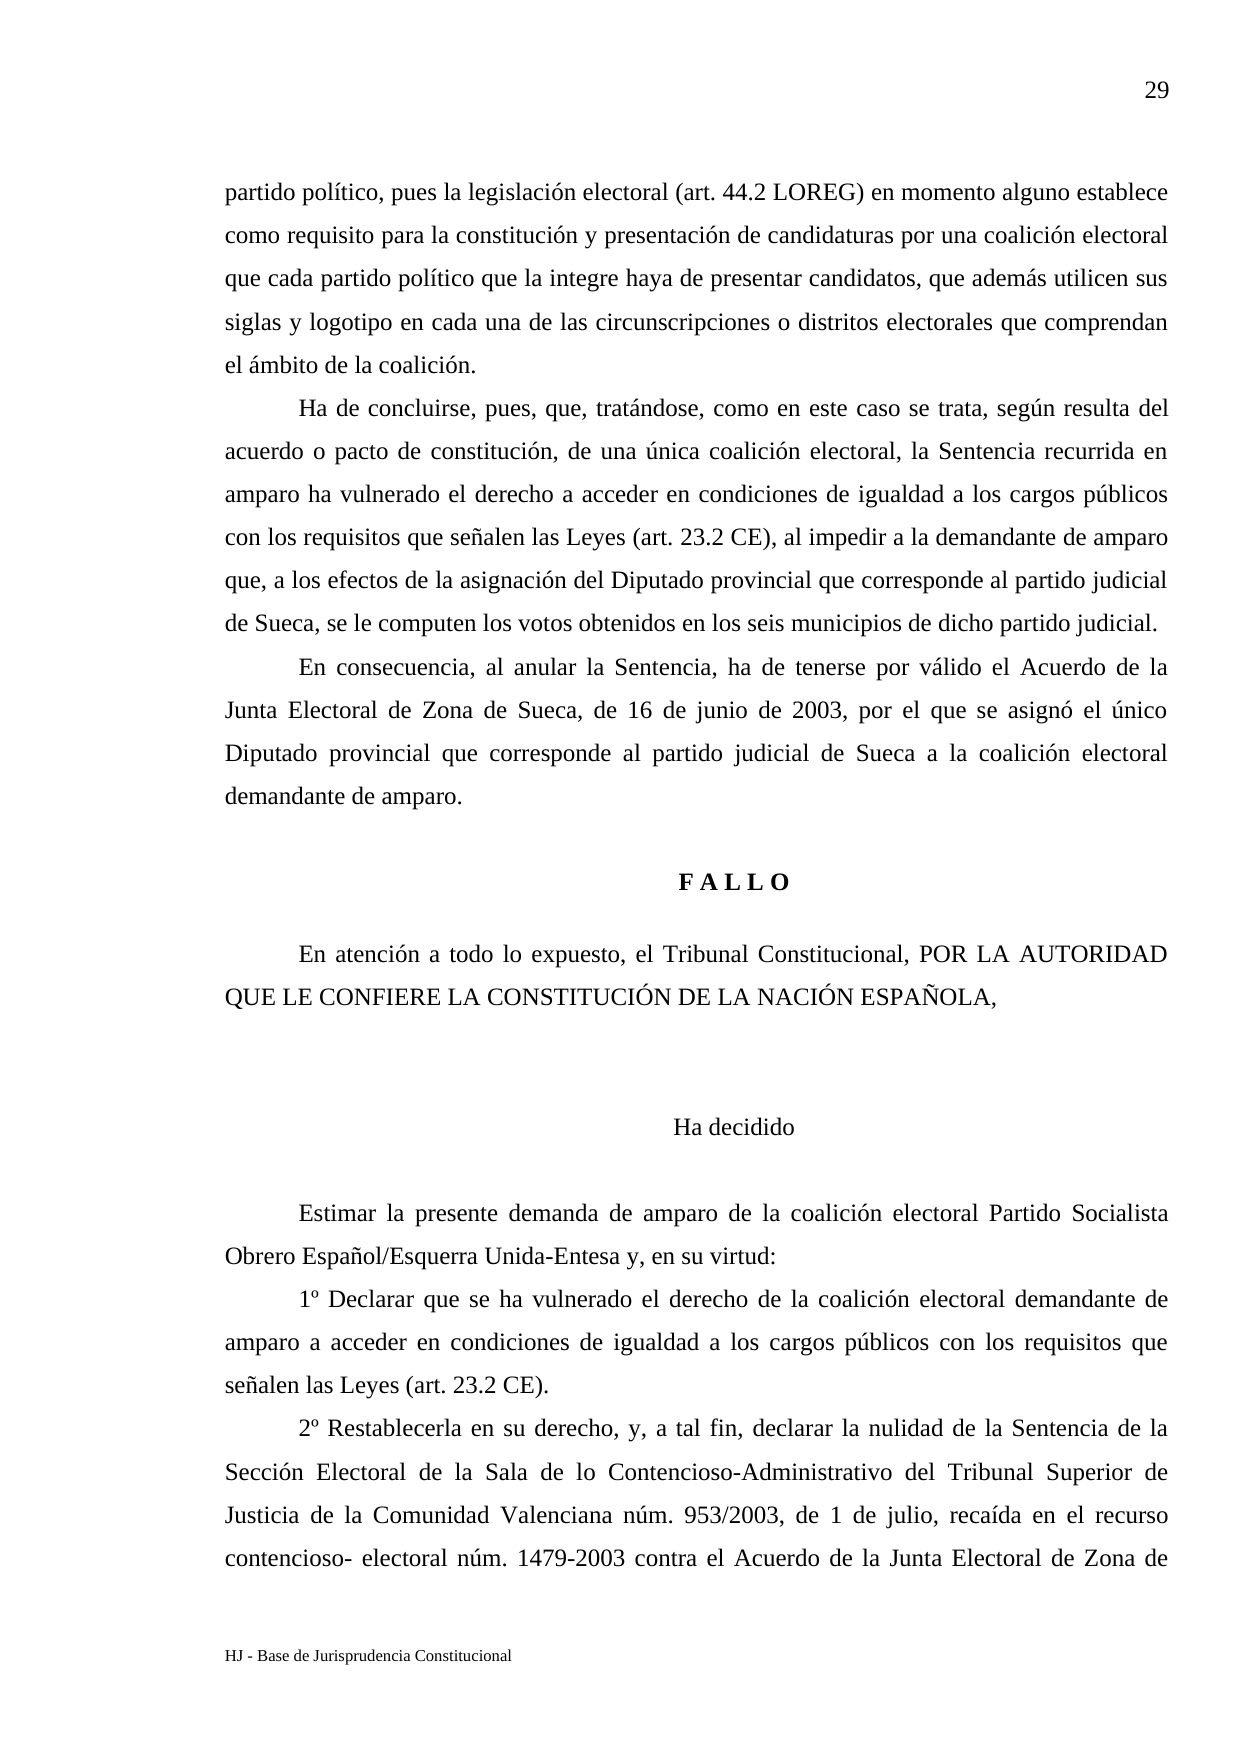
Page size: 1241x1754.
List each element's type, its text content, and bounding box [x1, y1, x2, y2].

text 1º Declarar que se ha vulnerado el derecho de la coalición electoral demandante de amparo a acceder en condiciones de igualdad a los cargos públicos con los requisitos que señalen las Leyes (art. 23.2 CE). [224, 1284, 1169, 1399]
text En consecuencia, al anular la Sentencia, ha de tenerse por válido el Acuerdo de la Junta Electoral de Zona de Sueca, de 16 de junio de 2003, por el que se asignó el único Diputado provincial que corresponde al partido judicial de Sueca a la coalición electoral demandante de amparo. [224, 652, 1169, 810]
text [224, 1413, 1169, 1572]
text En atención a todo lo expuesto, el Tribunal Constitucional, POR LA AUTORIDAD QUE LE CONFIERE LA CONSTITUCIÓN DE LA NACIÓN ESPAÑOLA, [224, 939, 1169, 1011]
text Ha decidido [224, 1112, 1169, 1140]
text Ha de concluirse, pues, que, tratándose, como en este caso se trata, según resulta del acuerdo o pacto de constitución, de una única coalición electoral, la Sentencia recurrida en amparo ha vulnerado el derecho a acceder en condiciones de igualdad a los cargos públicos con los requisitos que señalen las Leyes (art. 23.2 CE), al impedir a la demandante de amparo que, a los efectos de la asignación del Diputado provincial que corresponde al partido judicial de Sueca, se le computen los votos obtenidos en los seis municipios de dicho partido judicial. [224, 393, 1169, 637]
text Estimar la presente demanda de amparo de la coalición electoral Partido Socialista Obrero Español/Esquerra Unida-Entesa y, en su virtud: [224, 1198, 1169, 1270]
subtitle F A L L O [224, 867, 1169, 896]
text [224, 177, 1169, 378]
